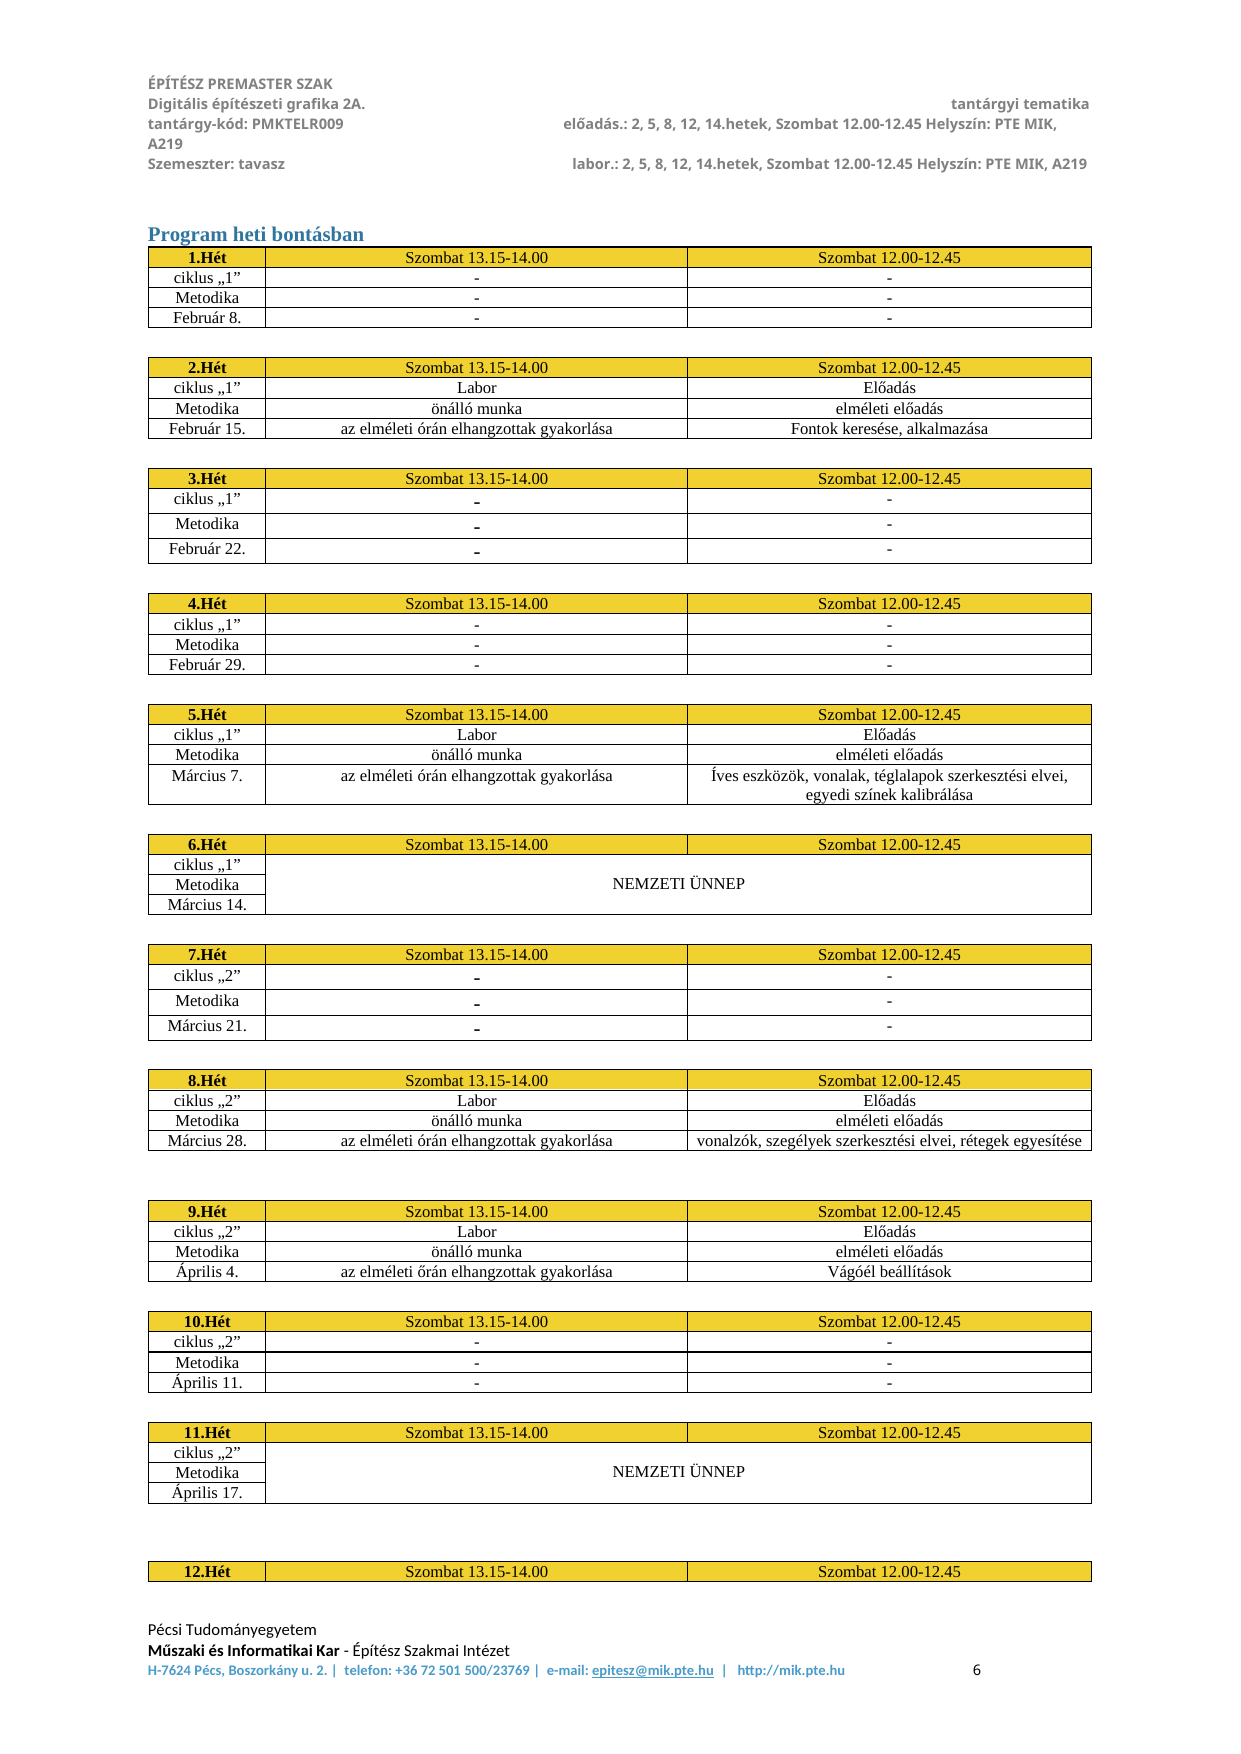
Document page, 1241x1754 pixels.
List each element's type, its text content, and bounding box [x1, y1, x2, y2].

table_cell Íves eszközök, vonalak, téglalapok szerkesztési elvei, egyedi színek kalibrálása [688, 765, 1091, 804]
table_cell Április 11. [149, 1373, 265, 1392]
table_header Szombat 12.00-12.45 [688, 594, 1091, 613]
table_header Szombat 13.15-14.00 [266, 1423, 687, 1442]
table_cell Előadás [688, 378, 1091, 397]
table_cell ciklus „2” [149, 1091, 265, 1110]
table_cell - [688, 990, 1091, 1014]
table_cell - [266, 489, 687, 513]
table_cell Labor [266, 378, 687, 397]
table_cell Metodika [149, 288, 265, 307]
table_cell - [688, 614, 1091, 633]
table_cell Február 22. [149, 539, 265, 563]
table_cell Március 21. [149, 1016, 265, 1039]
table_cell - [688, 1373, 1091, 1392]
table_header 8.Hét [149, 1070, 265, 1089]
table_cell ciklus „1” [149, 268, 265, 287]
table_cell elméleti előadás [688, 399, 1091, 418]
table_header 2.Hét [149, 358, 265, 377]
table_cell önálló munka [266, 1111, 687, 1130]
table_header 7.Hét [149, 945, 265, 964]
table_cell Metodika [149, 745, 265, 764]
table_cell Metodika [149, 1463, 265, 1482]
table_header Szombat 12.00-12.45 [688, 705, 1091, 724]
table_cell ciklus „1” [149, 489, 265, 513]
table_cell Előadás [688, 1091, 1091, 1110]
table_cell Előadás [688, 1222, 1091, 1241]
table_cell önálló munka [266, 399, 687, 418]
table_header Szombat 12.00-12.45 [688, 1312, 1091, 1331]
table_cell Metodika [149, 1111, 265, 1130]
table_cell - [688, 514, 1091, 538]
table_cell - [266, 539, 687, 563]
table_header Szombat 13.15-14.00 [266, 469, 687, 488]
table_cell Február 29. [149, 655, 265, 674]
table_cell - [266, 1332, 687, 1351]
table_cell - [266, 655, 687, 674]
table_cell Metodika [149, 1353, 265, 1372]
table_cell Metodika [149, 635, 265, 654]
table_cell Fontok keresése, alkalmazása [688, 419, 1091, 438]
table_cell Labor [266, 1222, 687, 1241]
table_cell elméleti előadás [688, 745, 1091, 764]
table_header 5.Hét [149, 705, 265, 724]
table_cell Előadás [688, 725, 1091, 744]
table_header 10.Hét [149, 1312, 265, 1331]
table_cell Március 14. [149, 895, 265, 914]
table_cell - [266, 1016, 687, 1039]
table_cell - [266, 614, 687, 633]
table_cell az elméleti órán elhangzottak gyakorlása [266, 1131, 687, 1150]
table_cell - [266, 288, 687, 307]
table_cell elméleti előadás [688, 1242, 1091, 1261]
table_cell - [688, 539, 1091, 563]
table_header Szombat 13.15-14.00 [266, 1070, 687, 1089]
table_cell - [688, 308, 1091, 327]
table_header Szombat 12.00-12.45 [688, 945, 1091, 964]
table_header Szombat 13.15-14.00 [266, 1562, 687, 1581]
table_cell - [266, 514, 687, 538]
table_cell - [688, 288, 1091, 307]
table_header Szombat 12.00-12.45 [688, 835, 1091, 854]
table_cell Labor [266, 1091, 687, 1110]
table_cell Április 17. [149, 1483, 265, 1502]
table_header Szombat 13.15-14.00 [266, 945, 687, 964]
table_cell Március 7. [149, 765, 265, 804]
table_header 12.Hét [149, 1562, 265, 1581]
table_header Szombat 12.00-12.45 [688, 358, 1091, 377]
table_cell NEMZETI ÜNNEP [266, 1443, 1091, 1502]
table_header Szombat 13.15-14.00 [266, 1312, 687, 1331]
table_header 6.Hét [149, 835, 265, 854]
table_cell Február 15. [149, 419, 265, 438]
table_cell - [688, 1332, 1091, 1351]
table_cell - [266, 965, 687, 989]
table_header Szombat 13.15-14.00 [266, 594, 687, 613]
table_header Szombat 13.15-14.00 [266, 248, 687, 267]
table_header Szombat 13.15-14.00 [266, 705, 687, 724]
table_cell - [266, 1373, 687, 1392]
table_cell - [688, 635, 1091, 654]
table_cell - [266, 990, 687, 1014]
table_header Szombat 13.15-14.00 [266, 835, 687, 854]
table_header Szombat 12.00-12.45 [688, 248, 1091, 267]
table_cell elméleti előadás [688, 1111, 1091, 1130]
table_cell - [266, 268, 687, 287]
table_header 1.Hét [149, 248, 265, 267]
table_header Szombat 13.15-14.00 [266, 1201, 687, 1221]
table_cell - [266, 635, 687, 654]
table_cell - [266, 308, 687, 327]
table_header 9.Hét [149, 1201, 265, 1221]
table_cell Vágóél beállítások [688, 1262, 1091, 1281]
table_header Szombat 12.00-12.45 [688, 1070, 1091, 1089]
table_header 11.Hét [149, 1423, 265, 1442]
table_header Szombat 12.00-12.45 [688, 1423, 1091, 1442]
table_cell Február 8. [149, 308, 265, 327]
table_cell az elméleti őrán elhangzottak gyakorlása [266, 1262, 687, 1281]
table_cell Metodika [149, 875, 265, 894]
table_header Szombat 12.00-12.45 [688, 1201, 1091, 1221]
table_cell ciklus „1” [149, 614, 265, 633]
table_cell - [688, 655, 1091, 674]
subtitle Program heti bontásban [148, 222, 1092, 246]
table_cell Metodika [149, 399, 265, 418]
table_cell - [688, 489, 1091, 513]
table_cell Április 4. [149, 1262, 265, 1281]
table_cell Labor [266, 725, 687, 744]
table_cell Március 28. [149, 1131, 265, 1150]
table_cell Metodika [149, 514, 265, 538]
table_cell Metodika [149, 990, 265, 1014]
table_header 4.Hét [149, 594, 265, 613]
table_cell NEMZETI ÜNNEP [266, 855, 1091, 914]
table_cell önálló munka [266, 745, 687, 764]
table_header Szombat 13.15-14.00 [266, 358, 687, 377]
table_cell ciklus „2” [149, 1222, 265, 1241]
table_cell - [688, 1016, 1091, 1039]
table_header Szombat 12.00-12.45 [688, 469, 1091, 488]
table_cell - [266, 1353, 687, 1372]
table_cell ciklus „1” [149, 378, 265, 397]
table_cell Metodika [149, 1242, 265, 1261]
table_cell ciklus „2” [149, 1332, 265, 1351]
table_cell - [688, 965, 1091, 989]
table_cell önálló munka [266, 1242, 687, 1261]
table_cell ciklus „2” [149, 965, 265, 989]
table_header 3.Hét [149, 469, 265, 488]
table_cell ciklus „2” [149, 1443, 265, 1462]
table_cell ciklus „1” [149, 855, 265, 874]
table_cell az elméleti órán elhangzottak gyakorlása [266, 765, 687, 804]
table_cell ciklus „1” [149, 725, 265, 744]
table_cell - [688, 1353, 1091, 1372]
table_header Szombat 12.00-12.45 [688, 1562, 1091, 1581]
table_cell vonalzók, szegélyek szerkesztési elvei, rétegek egyesítése [688, 1131, 1091, 1150]
table_cell az elméleti órán elhangzottak gyakorlása [266, 419, 687, 438]
table_cell - [688, 268, 1091, 287]
